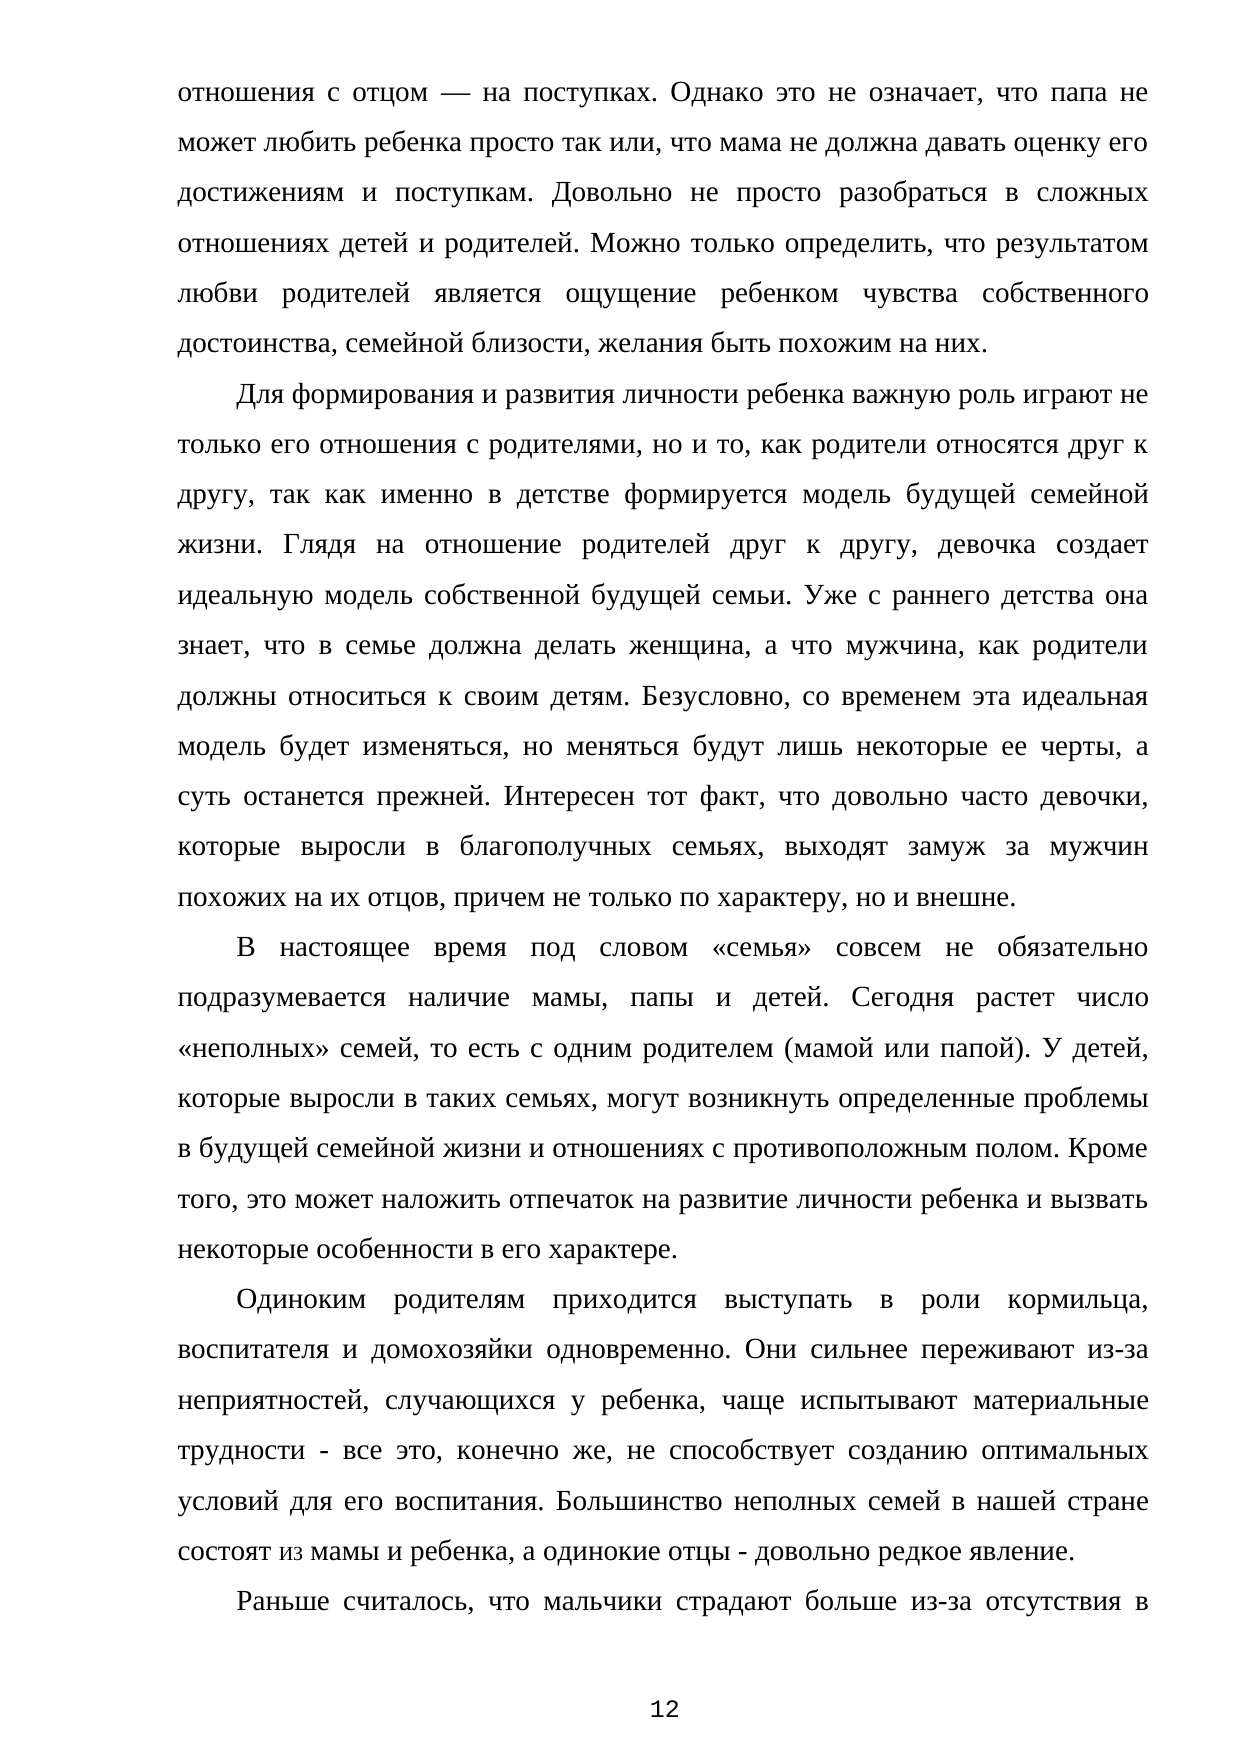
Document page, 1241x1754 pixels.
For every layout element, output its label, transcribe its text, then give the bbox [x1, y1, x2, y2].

text Одиноким родителям приходится выступать в роли кормильца, воспитателя и домохозяйки одновременно. Они сильнее переживают из-за неприятностей, случающихся у ребенка, чаще испытывают материальные трудности - все это, конечно же, не способствует созданию оптимальных условий для его воспитания. Большинство неполных семей в нашей стране состоят из мамы и ребенка, а одинокие отцы - довольно редкое явление. [177, 1281, 1149, 1566]
text В настоящее время под словом «семья» совсем не обязательно подразумевается наличие мамы, папы и детей. Сегодня растет число «неполных» семей, то есть с одним родителем (мамой или папой). У детей, которые выросли в таких семьях, могут возникнуть определенные проблемы в будущей семейной жизни и отношениях с противоположным полом. Кроме того, это может наложить отпечаток на развитие личности ребенка и вызвать некоторые особенности в его характере. [177, 929, 1149, 1264]
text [177, 74, 1149, 359]
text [177, 1583, 1149, 1617]
text Для формирования и развития личности ребенка важную роль играют не только его отношения с родителями, но и то, как родители относятся друг к другу, так как именно в детстве формируется модель будущей семейной жизни. Глядя на отношение родителей друг к другу, девочка создает идеальную модель собственной будущей семьи. Уже с раннего детства она знает, что в семье должна делать женщина, а что мужчина, как родители должны относиться к своим детям. Безусловно, со временем эта идеальная модель будет изменяться, но меняться будут лишь некоторые ее черты, а суть останется прежней. Интересен тот факт, что довольно часто девочки, которые выросли в благополучных семьях, выходят замуж за мужчин похожих на их отцов, причем не только по характеру, но и внешне. [177, 376, 1149, 912]
